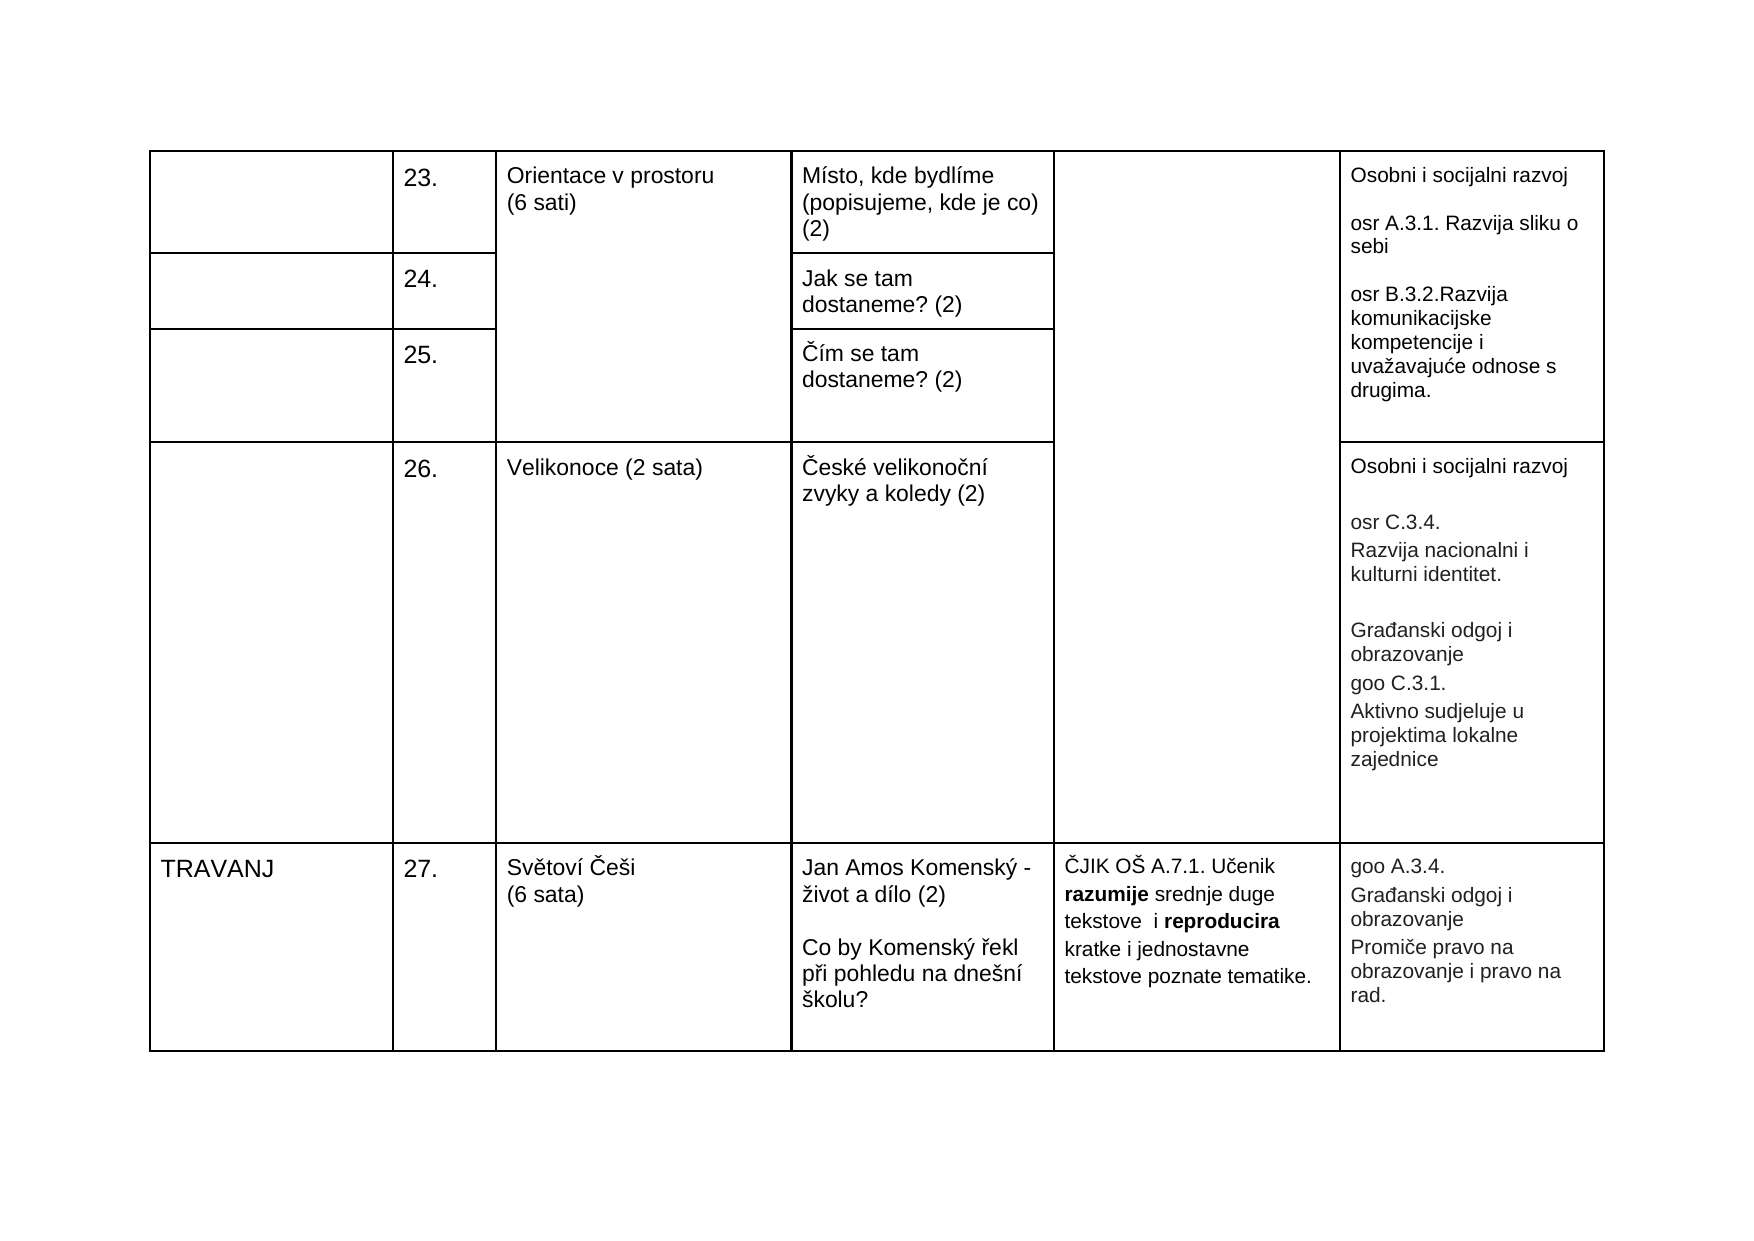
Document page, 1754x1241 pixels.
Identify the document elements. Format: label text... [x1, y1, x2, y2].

table_cell 27. [394, 844, 495, 1050]
table_cell TRAVANJ [151, 844, 392, 1050]
table_cell 24. [394, 254, 495, 328]
table_cell 23. [394, 152, 495, 252]
table_cell České velikonoční zvyky a koledy (2) [793, 443, 1053, 842]
table_cell Velikonoce (2 sata) [497, 443, 790, 842]
table_cell goo A.3.4. Građanski odgoj i obrazovanje Promiče pravo na obrazovanje i pravo na rad. [1341, 844, 1603, 1050]
table_cell [151, 254, 392, 328]
table_cell [151, 330, 392, 441]
table_cell Čím se tam dostaneme? (2) [793, 330, 1053, 441]
table_cell Orientace v prostoru (6 sati) [497, 152, 790, 441]
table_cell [1055, 844, 1339, 1050]
table_cell Osobni i socijalni razvoj osr A.3.1. Razvija sliku o sebi osr B.3.2.Razvija komunikacijske kompetencije i uvažavajuće odnose s drugima. [1341, 152, 1603, 441]
table_cell [151, 443, 392, 842]
table_cell 26. [394, 443, 495, 842]
table_cell 25. [394, 330, 495, 441]
table_cell Místo, kde bydlíme (popisujeme, kde je co) (2) [793, 152, 1053, 252]
table_cell Jak se tam dostaneme? (2) [793, 254, 1053, 328]
table_cell Osobni i socijalni razvoj osr C.3.4. Razvija nacionalni i kulturni identitet. Građanski odgoj i obrazovanje goo C.3.1. Aktivno sudjeluje u projektima lokalne zajednice [1341, 443, 1603, 842]
table_cell [151, 152, 392, 252]
table_cell Jan Amos Komenský - život a dílo (2) Co by Komenský řekl při pohledu na dnešní školu? [793, 844, 1053, 1050]
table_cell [497, 844, 790, 1050]
